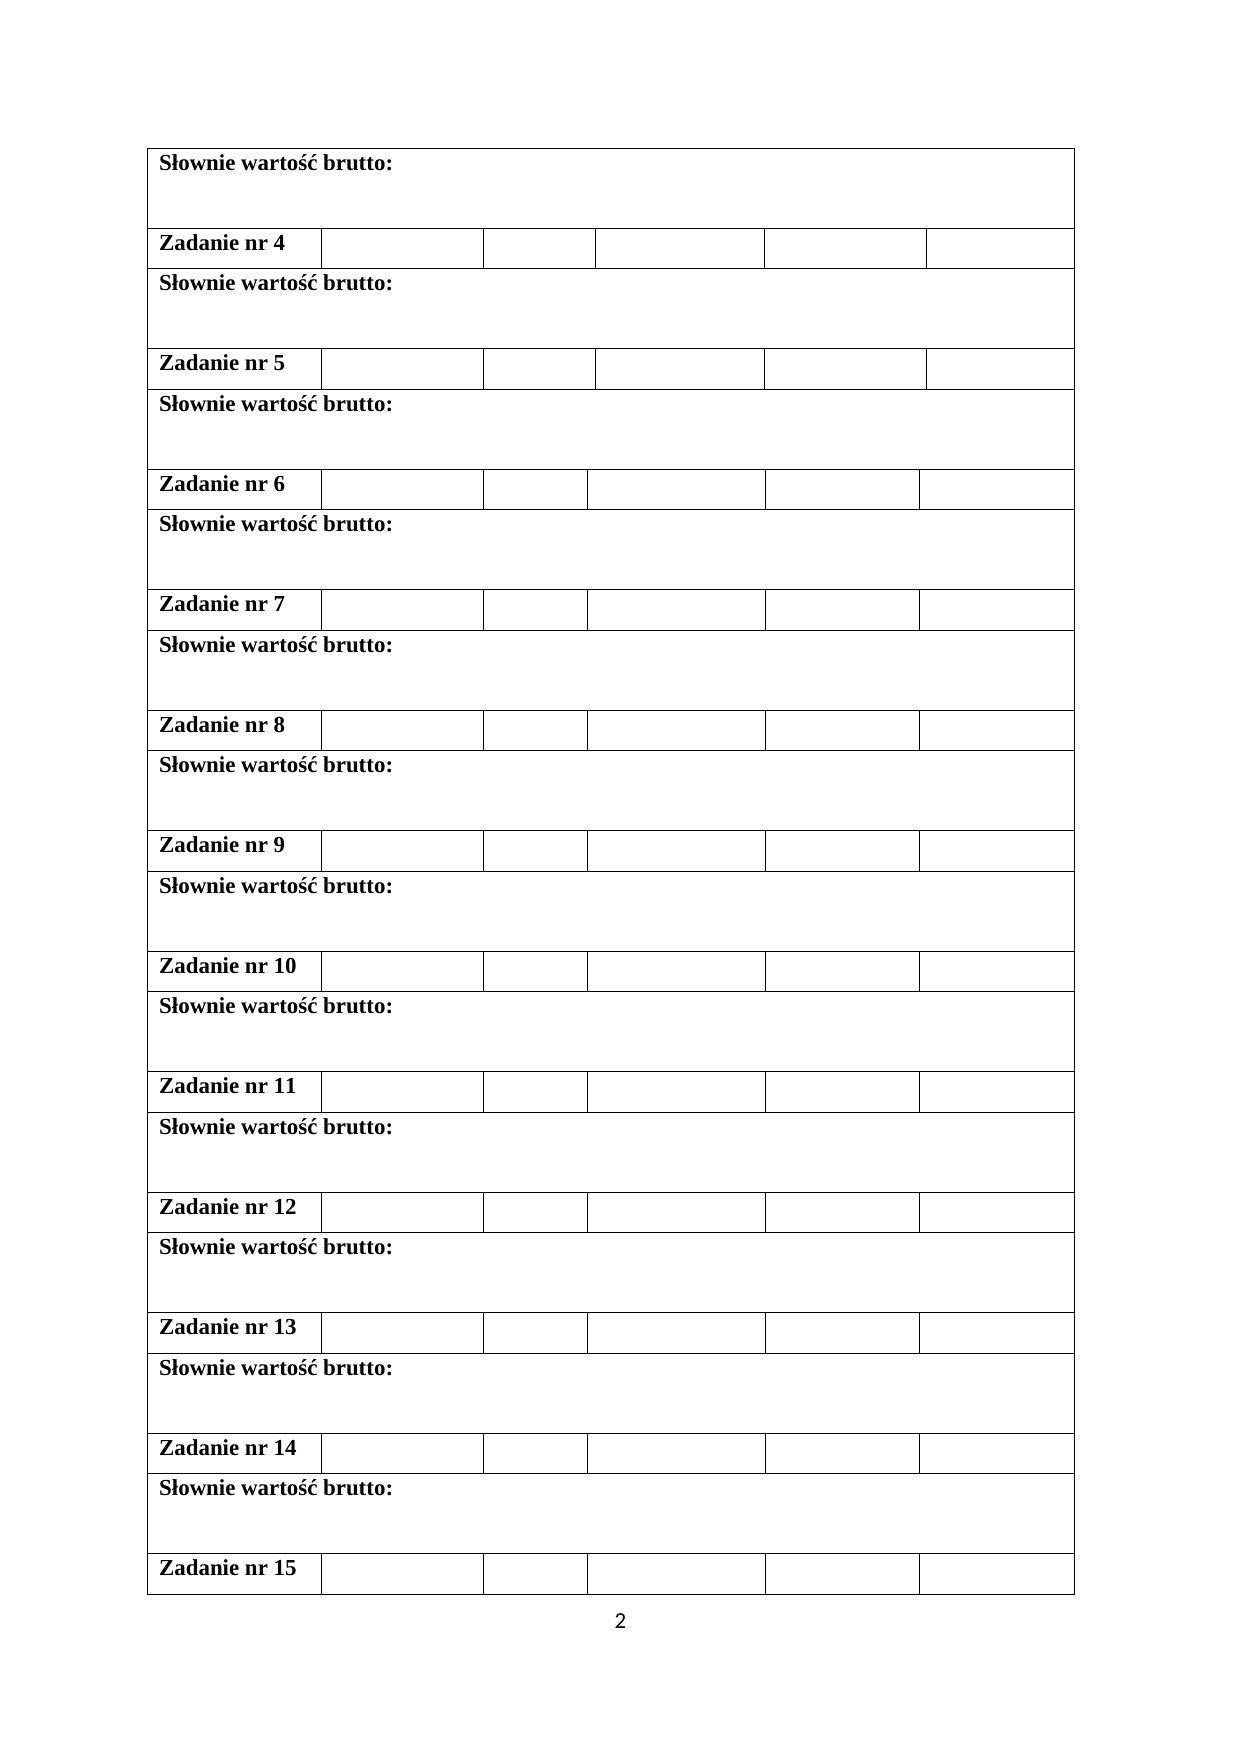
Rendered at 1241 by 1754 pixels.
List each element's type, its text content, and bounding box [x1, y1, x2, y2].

table_cell [920, 952, 1074, 991]
table_cell [920, 711, 1074, 750]
table_cell [588, 1554, 765, 1594]
table_cell Zadanie nr 4 [148, 229, 321, 268]
table_cell Słownie wartość brutto: [148, 992, 1074, 1071]
table_cell [322, 711, 483, 750]
table_cell [920, 1554, 1074, 1594]
table_cell [484, 470, 587, 509]
table_cell [322, 229, 483, 268]
table_cell Słownie wartość brutto: [148, 510, 1074, 589]
table_cell [484, 1434, 587, 1473]
table_cell [588, 470, 765, 509]
table_cell [322, 831, 483, 871]
table_cell [920, 831, 1074, 871]
table_cell [484, 349, 595, 389]
table_cell [588, 831, 765, 871]
table_cell Słownie wartość brutto: [148, 751, 1074, 830]
table_cell [484, 229, 595, 268]
table_cell [322, 1434, 483, 1473]
table_cell [322, 590, 483, 630]
table_cell [596, 349, 764, 389]
table_cell [588, 1193, 765, 1232]
table_cell [766, 1554, 919, 1594]
table_cell Zadanie nr 5 [148, 349, 321, 389]
table_cell [596, 229, 764, 268]
table_cell Zadanie nr 12 [148, 1193, 321, 1232]
table_cell Zadanie nr 15 [148, 1554, 321, 1594]
table_cell [766, 470, 919, 509]
table_cell [766, 1193, 919, 1232]
table_cell [484, 831, 587, 871]
table_cell Słownie wartość brutto: [148, 1474, 1074, 1553]
table_cell [484, 1193, 587, 1232]
table_cell [322, 1554, 483, 1594]
table_cell [588, 1313, 765, 1353]
table_cell [927, 229, 1074, 268]
table_cell [766, 1313, 919, 1353]
table_cell Zadanie nr 7 [148, 590, 321, 630]
table_cell [588, 590, 765, 630]
table_cell Zadanie nr 6 [148, 470, 321, 509]
table_cell [920, 1434, 1074, 1473]
table_cell [484, 711, 587, 750]
table_cell [920, 1313, 1074, 1353]
table_cell Słownie wartość brutto: [148, 390, 1074, 469]
table_cell [322, 470, 483, 509]
table_cell Zadanie nr 10 [148, 952, 321, 991]
table_cell Zadanie nr 9 [148, 831, 321, 871]
table_cell [484, 1554, 587, 1594]
table_cell [322, 952, 483, 991]
table_cell [765, 349, 926, 389]
table_cell [484, 1072, 587, 1112]
table_cell [920, 1193, 1074, 1232]
table_cell [588, 1072, 765, 1112]
table_cell Słownie wartość brutto: [148, 631, 1074, 710]
table_cell Słownie wartość brutto: [148, 1113, 1074, 1192]
table_cell [588, 711, 765, 750]
table_cell [766, 952, 919, 991]
table_cell [766, 590, 919, 630]
table_cell Słownie wartość brutto: [148, 269, 1074, 348]
table_cell [766, 831, 919, 871]
table_cell [322, 1193, 483, 1232]
table_cell [322, 1072, 483, 1112]
table_cell [927, 349, 1074, 389]
table_cell [765, 229, 926, 268]
table_cell [588, 1434, 765, 1473]
table_cell [588, 952, 765, 991]
table_cell Zadanie nr 14 [148, 1434, 321, 1473]
table_cell Słownie wartość brutto: [148, 872, 1074, 951]
table_cell [322, 349, 483, 389]
table_cell [920, 1072, 1074, 1112]
table_cell [766, 711, 919, 750]
table_cell [766, 1434, 919, 1473]
table_cell Słownie wartość brutto: [148, 149, 1074, 228]
table_cell Słownie wartość brutto: [148, 1354, 1074, 1433]
table_cell [920, 470, 1074, 509]
table_cell [766, 1072, 919, 1112]
table_cell [920, 590, 1074, 630]
table_cell Słownie wartość brutto: [148, 1233, 1074, 1312]
table_cell [322, 1313, 483, 1353]
table_cell [484, 590, 587, 630]
table_cell [484, 1313, 587, 1353]
table_cell Zadanie nr 13 [148, 1313, 321, 1353]
table_cell Zadanie nr 8 [148, 711, 321, 750]
table_cell Zadanie nr 11 [148, 1072, 321, 1112]
table_cell [484, 952, 587, 991]
